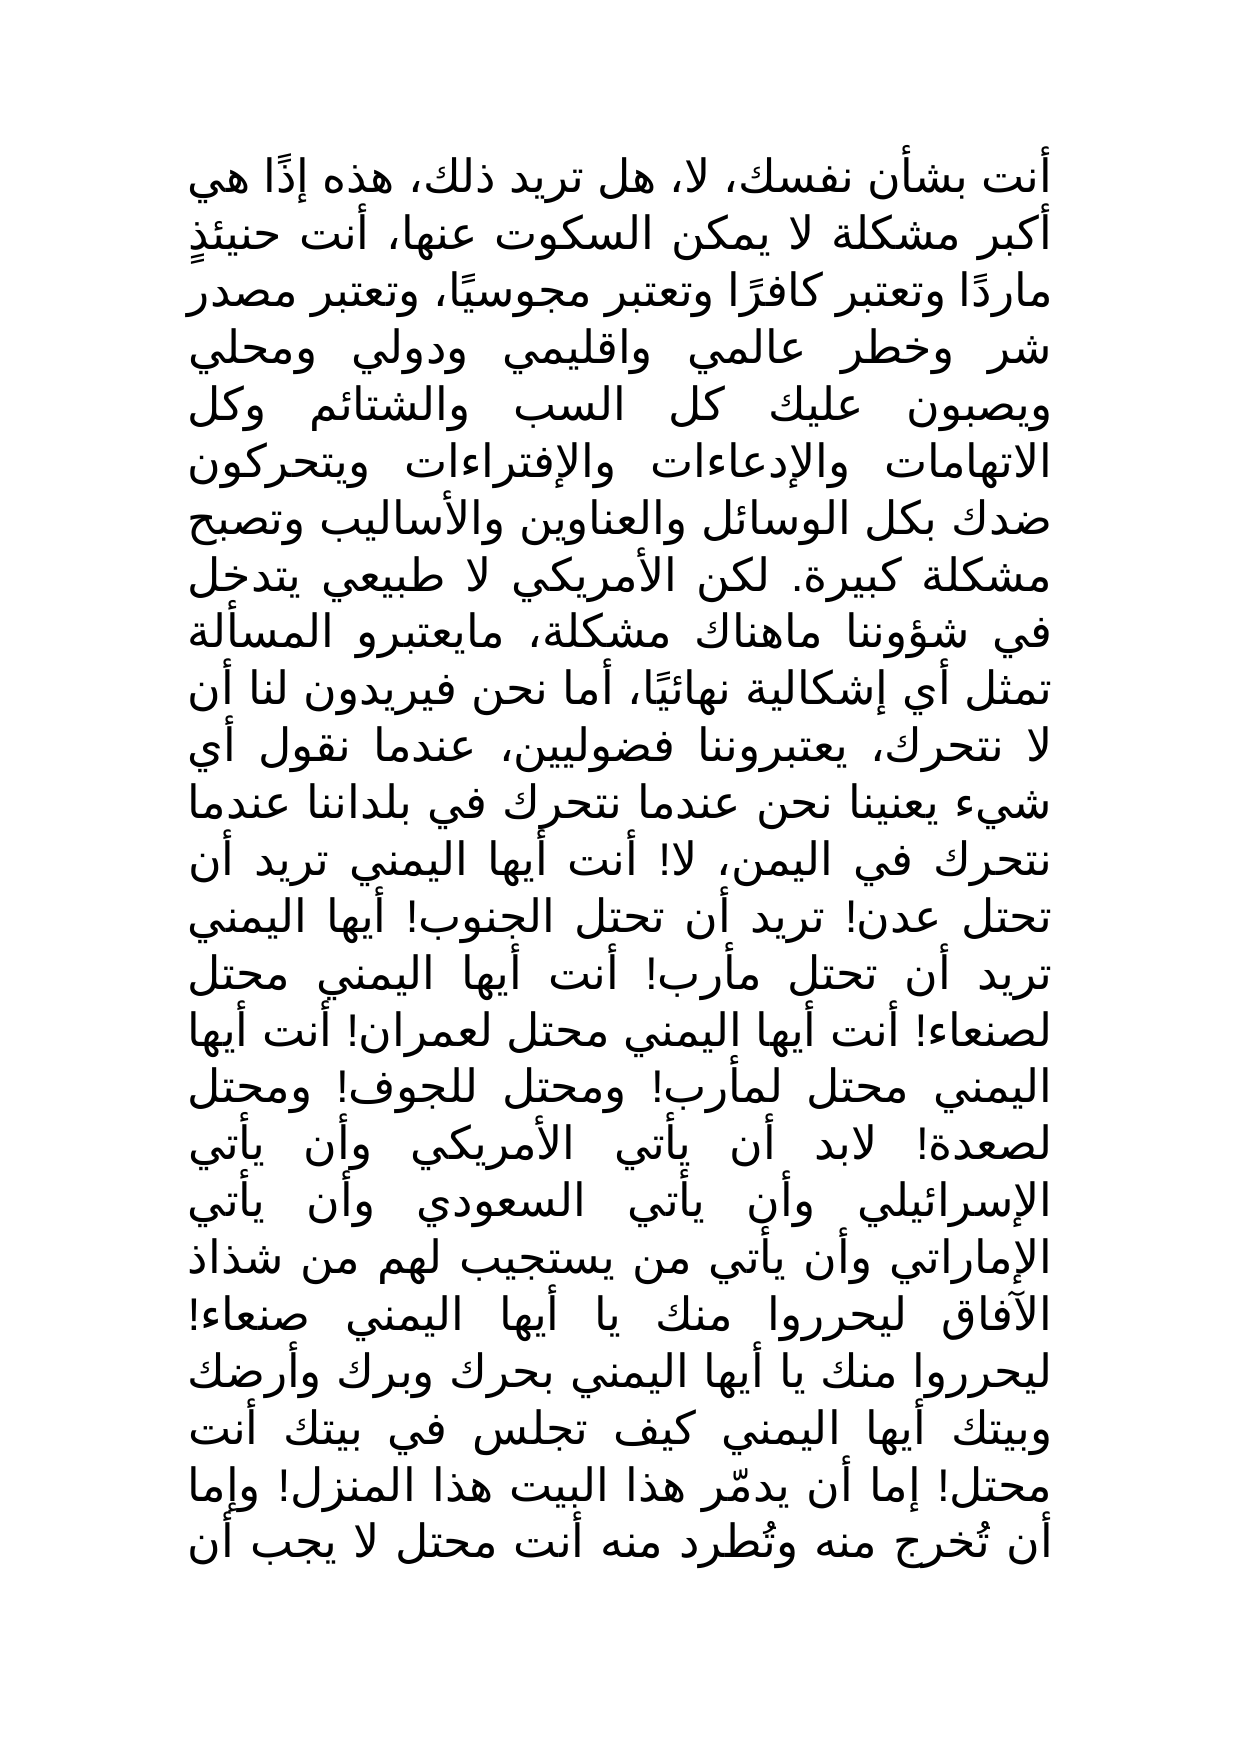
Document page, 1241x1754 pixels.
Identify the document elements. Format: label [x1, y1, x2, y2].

text [187, 150, 1053, 1568]
